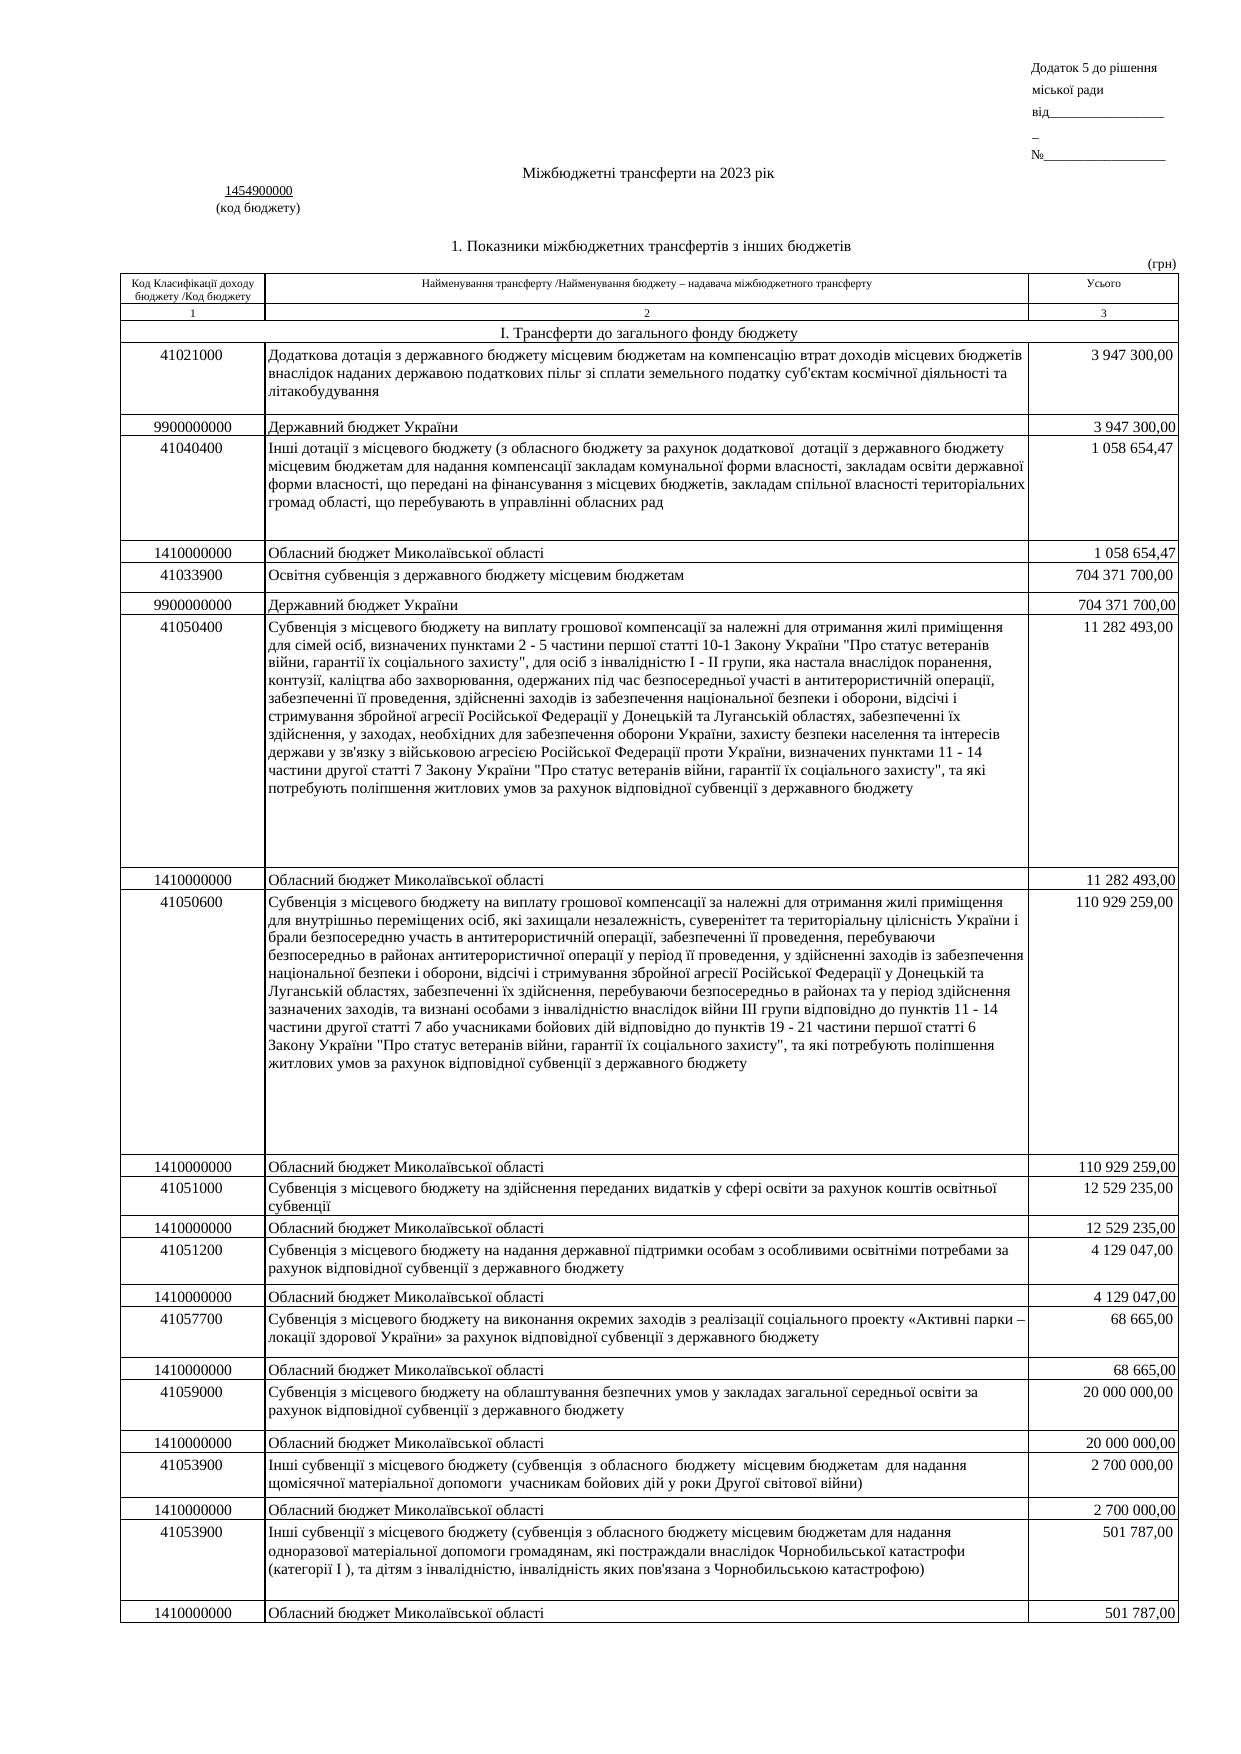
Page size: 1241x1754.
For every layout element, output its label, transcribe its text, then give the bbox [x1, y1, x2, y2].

list Показники міжбюджетних трансфертів з інших бюджетів [451, 236, 1175, 254]
table_cell 3 [1029, 304, 1178, 320]
table_cell Субвенція з місцевого бюджету на облаштування безпечних умов у закладах загальної середньої освіти за рахунок відповідної субвенції з державного бюджету [266, 1380, 1028, 1430]
table_cell 41057700 [121, 1307, 264, 1357]
table_cell 12 529 235,00 [1029, 1216, 1178, 1237]
table_cell Обласний бюджет Миколаївської області [266, 1216, 1028, 1237]
table_cell Субвенція з місцевого бюджету на здійснення переданих видатків у сфері освіти за рахунок коштів освітньої субвенції [266, 1177, 1028, 1215]
table_cell Обласний бюджет Миколаївської області [266, 1155, 1028, 1176]
table_cell 11 282 493,00 [1029, 615, 1178, 867]
table_cell 20 000 000,00 [1029, 1431, 1178, 1452]
table_cell 3 947 300,00 [1029, 343, 1178, 414]
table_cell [266, 1601, 1028, 1622]
table_cell 20 000 000,00 [1029, 1380, 1178, 1430]
table_cell Державний бюджет України [266, 593, 1028, 614]
table_cell 704 371 700,00 [1029, 593, 1178, 614]
table_cell Державний бюджет України [266, 415, 1028, 435]
table_cell 2 [266, 304, 1028, 320]
text №__________________ Міжбюджетні трансферти на 2023 рік [522, 147, 1175, 181]
table_header Найменування трансферту /Найменування бюджету – надавача міжбюджетного трансферту [266, 274, 1028, 303]
table_cell 3 947 300,00 [1029, 415, 1178, 435]
table_cell Субвенція з місцевого бюджету на виплату грошової компенсації за належні для отримання жилі приміщення для внутрішньо переміщених осіб, які захищали незалежність, суверенітет та територіальну цілісність України і брали безпосередню участь в антитерористичній операції, забезпеченні її проведення, перебуваючи безпосередньо в районах антитерористичної операції у період її проведення, у здійсненні заходів із забезпечення національної безпеки і оборони, відсічі і стримування збройної агресії Російської Федерації у Донецькій та Луганській областях, забезпеченні їх здійснення, перебуваючи безпосередньо в районах та у період здійснення зазначених заходів, та визнані особами з інвалідністю внаслідок війни III групи відповідно до пунктів 11 - 14 частини другої статті 7 або учасниками бойових дій відповідно до пунктів 19 - 21 частини першої статті 6 Закону України "Про статус ветеранів війни, гарантії їх соціального захисту", та які потребують поліпшення житлових умов за рахунок відповідної субвенції з державного бюджету [266, 890, 1028, 1154]
table_cell 1410000000 [121, 1216, 264, 1237]
table_cell 41053900 [121, 1453, 264, 1497]
table_cell 11 282 493,00 [1029, 868, 1178, 889]
table_cell 41053900 [121, 1520, 264, 1600]
table_header Код Класифікації доходу бюджету /Код бюджету [121, 274, 264, 303]
text (код бюджету) [216, 200, 1171, 216]
table_cell 1410000000 [121, 1358, 264, 1379]
table_cell 1410000000 [121, 541, 264, 562]
table_cell 41050400 [121, 615, 264, 867]
table_cell 41050600 [121, 890, 264, 1154]
table_cell 501 787,00 [1029, 1520, 1178, 1600]
table_cell 68 665,00 [1029, 1307, 1178, 1357]
table_cell 1410000000 [121, 1601, 264, 1622]
table_cell Обласний бюджет Миколаївської області [266, 541, 1028, 562]
table_cell 1 [121, 304, 264, 320]
table_cell 9900000000 [121, 593, 264, 614]
text (грн) [217, 256, 1176, 271]
table_cell 110 929 259,00 [1029, 1155, 1178, 1176]
table_cell 1 058 654,47 [1029, 436, 1178, 540]
table_header Усього [1029, 274, 1178, 303]
table_cell Обласний бюджет Миколаївської області [266, 1285, 1028, 1306]
table_cell 501 787,00 [1029, 1601, 1178, 1622]
table_cell 41021000 [121, 343, 264, 414]
table_cell 2 700 000,00 [1029, 1498, 1178, 1519]
table_cell 110 929 259,00 [1029, 890, 1178, 1154]
table_cell 1410000000 [121, 1155, 264, 1176]
table_cell Обласний бюджет Миколаївської області [266, 1431, 1028, 1452]
table_cell І. Трансферти до загального фонду бюджету [121, 321, 1178, 342]
table_cell Обласний бюджет Миколаївської області [266, 1358, 1028, 1379]
table_cell 41033900 [121, 563, 264, 592]
table_cell 2 700 000,00 [1029, 1453, 1178, 1497]
table_cell Інші дотації з місцевого бюджету (з обласного бюджету за рахунок додаткової дотації з державного бюджету місцевим бюджетам для надання компенсації закладам комунальної форми власності, закладам освіти державної форми власності, що передані на фінансування з місцевих бюджетів, закладам спільної власності територіальних громад області, що перебувають в управлінні обласних рад [266, 436, 1028, 540]
table_cell 68 665,00 [1029, 1358, 1178, 1379]
table_cell 1 058 654,47 [1029, 541, 1178, 562]
table_cell 1410000000 [121, 1498, 264, 1519]
table_cell Інші субвенції з місцевого бюджету (субвенція з обласного бюджету місцевим бюджетам для надання щомісячної матеріальної допомоги учасникам бойових дій у роки Другої світової війни) [266, 1453, 1028, 1497]
table_cell Освітня субвенція з державного бюджету місцевим бюджетам [266, 563, 1028, 592]
table_cell 41051200 [121, 1238, 264, 1284]
table_cell Обласний бюджет Миколаївської області [266, 1498, 1028, 1519]
subtitle 1454900000 [225, 183, 1175, 198]
table_cell 41040400 [121, 436, 264, 540]
table_cell 4 129 047,00 [1029, 1285, 1178, 1306]
table_cell Інші субвенції з місцевого бюджету (субвенція з обласного бюджету місцевим бюджетам для надання одноразової матеріальної допомоги громадянам, які постраждали внаслідок Чорнобильської катастрофи (категорії І ), та дітям з інвалідністю, інвалідність яких пов'язана з Чорнобильською катастрофою) [266, 1520, 1028, 1600]
table_cell 12 529 235,00 [1029, 1177, 1178, 1215]
table_cell 41059000 [121, 1380, 264, 1430]
table_cell Субвенція з місцевого бюджету на виконання окремих заходів з реалізації соціального проекту «Активні парки – локації здорової України» за рахунок відповідної субвенції з державного бюджету [266, 1307, 1028, 1357]
table_cell 1410000000 [121, 1431, 264, 1452]
table_cell 704 371 700,00 [1029, 563, 1178, 592]
table_cell 41051000 [121, 1177, 264, 1215]
table_cell 9900000000 [121, 415, 264, 435]
table_cell 1410000000 [121, 1285, 264, 1306]
table_cell Обласний бюджет Миколаївської області [266, 868, 1028, 889]
table_cell Субвенція з місцевого бюджету на виплату грошової компенсації за належні для отримання жилі приміщення для сімей осіб, визначених пунктами 2 - 5 частини першої статті 10-1 Закону України "Про статус ветеранів війни, гарантії їх соціального захисту", для осіб з інвалідністю I - II групи, яка настала внаслідок поранення, контузії, каліцтва або захворювання, одержаних під час безпосередньої участі в антитерористичній операції, забезпеченні її проведення, здійсненні заходів із забезпечення національної безпеки і оборони, відсічі і стримування збройної агресії Російської Федерації у Донецькій та Луганській областях, забезпеченні їх здійснення, у заходах, необхідних для забезпечення оборони України, захисту безпеки населення та інтересів держави у зв'язку з військовою агресією Російської Федерації проти України, визначених пунктами 11 - 14 частини другої статті 7 Закону України "Про статус ветеранів війни, гарантії їх соціального захисту", та які потребують поліпшення житлових умов за рахунок відповідної субвенції з державного бюджету [266, 615, 1028, 867]
text Додаток 5 до рішення міської ради від__________________ [1031, 60, 1171, 141]
table_cell 4 129 047,00 [1029, 1238, 1178, 1284]
table_cell 1410000000 [121, 868, 264, 889]
table_cell Додаткова дотація з державного бюджету місцевим бюджетам на компенсацію втрат доходів місцевих бюджетів внаслідок наданих державою податкових пільг зі сплати земельного податку суб'єктам космічної діяльності та літакобудування [266, 343, 1028, 414]
table_cell Субвенція з місцевого бюджету на надання державної підтримки особам з особливими освітніми потребами за рахунок відповідної субвенції з державного бюджету [266, 1238, 1028, 1284]
